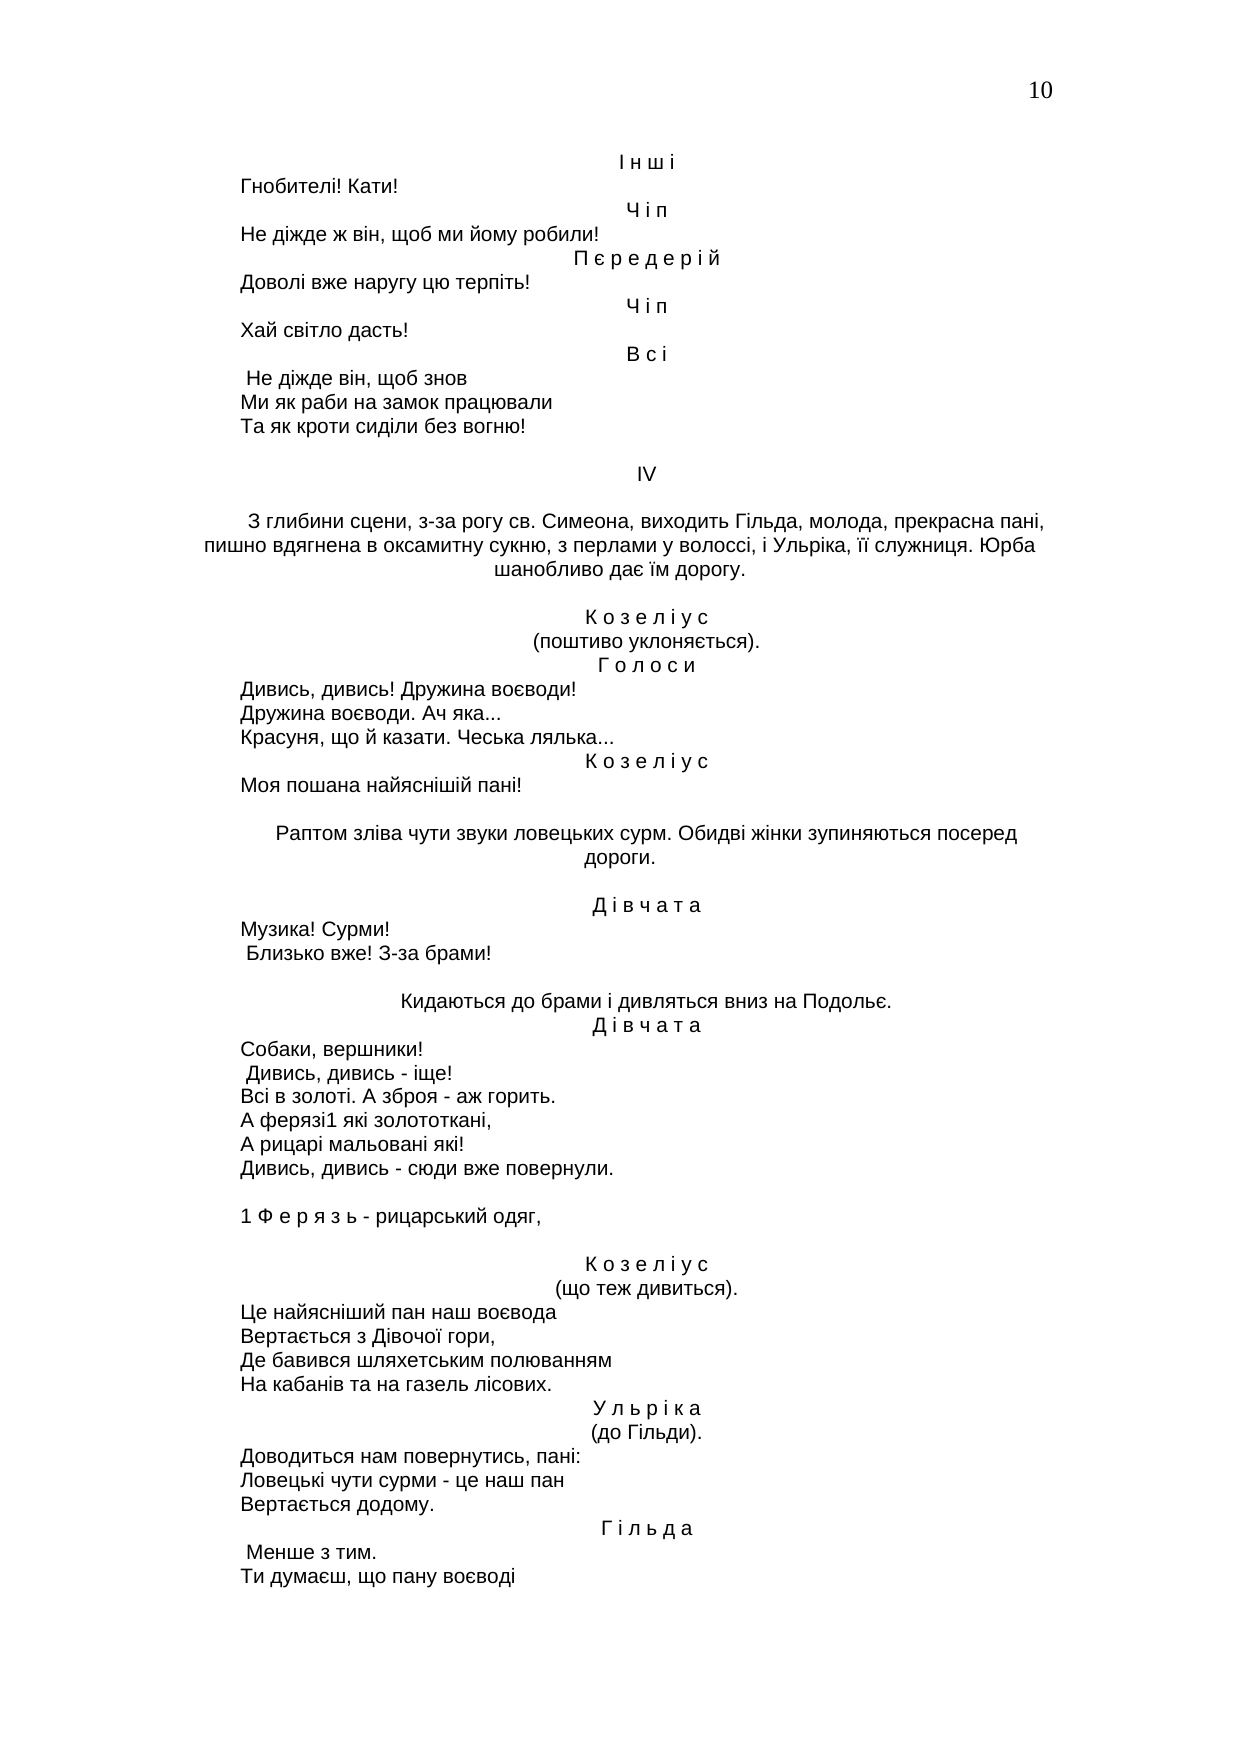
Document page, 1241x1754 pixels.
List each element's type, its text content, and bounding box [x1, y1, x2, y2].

text Ловецькi чути сурми - це наш пан [187, 1468, 1053, 1492]
text Ти думаєш, що пану воєводi [187, 1563, 1053, 1587]
text Вертається з Дiвочої гори, [187, 1324, 1053, 1348]
text Музика! Сурми! [187, 917, 1053, 941]
text Дружина воєводи. Ач яка... [187, 701, 1053, 725]
text Всi в золотi. А зброя - аж горить. [187, 1084, 1053, 1108]
text Дивись, дивись! Дружина воєводи! [187, 677, 1053, 701]
text Близько вже! З-за брами! [187, 941, 1053, 964]
text Ч i п [187, 294, 1053, 318]
text Моя пошана найяснiшiй панi! [187, 773, 1053, 797]
text (до Гiльди). [187, 1420, 1053, 1444]
text Ч i п [187, 198, 1053, 222]
text Д i в ч а т а [187, 893, 1053, 917]
text Кидаються до брами i дивляться вниз на Подольє. [187, 988, 1053, 1012]
text Хай свiтло дасть! [187, 318, 1053, 342]
text Менше з тим. [187, 1539, 1053, 1563]
text К о з е л i у с [187, 605, 1053, 629]
text В с i [187, 342, 1053, 366]
text IV [187, 461, 1053, 485]
text Красуня, що й казати. Чеська лялька... [187, 725, 1053, 749]
text Г о л о с и [187, 653, 1053, 677]
text У л ь р i к а [187, 1396, 1053, 1420]
text Дивись, дивись - сюди вже повернули. [187, 1156, 1053, 1180]
text Вертається додому. [187, 1492, 1053, 1516]
text Доволi вже наругу цю терпiть! [187, 270, 1053, 294]
text П є р е д е р i й [187, 246, 1053, 270]
text А рицарi мальованi якi! [187, 1132, 1053, 1156]
text З глибини сцени, з-за рогу св. Симеона, виходить Гiльда, молода, прекрасна панi, пишно вдягнена в оксамитну сукню, з перлами у волоссi, i Ульрiка, її служниця. Юрба шанобливо дає їм дорогу. [187, 509, 1053, 581]
text Г i л ь д а [187, 1516, 1053, 1539]
text К о з е л i у с [187, 749, 1053, 773]
text Це найяснiший пан наш воєвода [187, 1300, 1053, 1324]
text А ферязi1 якi золототканi, [187, 1108, 1053, 1132]
text 1 Ф е р я з ь - рицарський одяг, [187, 1204, 1053, 1228]
text Доводиться нам повернутись, панi: [187, 1444, 1053, 1468]
text Гнобителi! Кати! [187, 174, 1053, 198]
text Ми як раби на замок працювали [187, 389, 1053, 413]
text Не дiжде ж вiн, щоб ми йому робили! [187, 222, 1053, 246]
text Де бавився шляхетським полюванням [187, 1348, 1053, 1372]
text I н ш i [187, 150, 1053, 174]
text (що теж дивиться). [187, 1276, 1053, 1300]
text Дивись, дивись - iще! [187, 1060, 1053, 1084]
text К о з е л i у с [187, 1252, 1053, 1276]
text Та як кроти сидiли без вогню! [187, 413, 1053, 437]
text Не дiжде вiн, щоб знов [187, 366, 1053, 389]
text (поштиво уклоняється). [187, 629, 1053, 653]
text Раптом злiва чути звуки ловецьких сурм. Обидвi жiнки зупиняються посеред дороги. [187, 821, 1053, 869]
text Собаки, вершники! [187, 1036, 1053, 1060]
text Д i в ч а т а [187, 1012, 1053, 1036]
text На кабанiв та на газель лiсових. [187, 1372, 1053, 1396]
